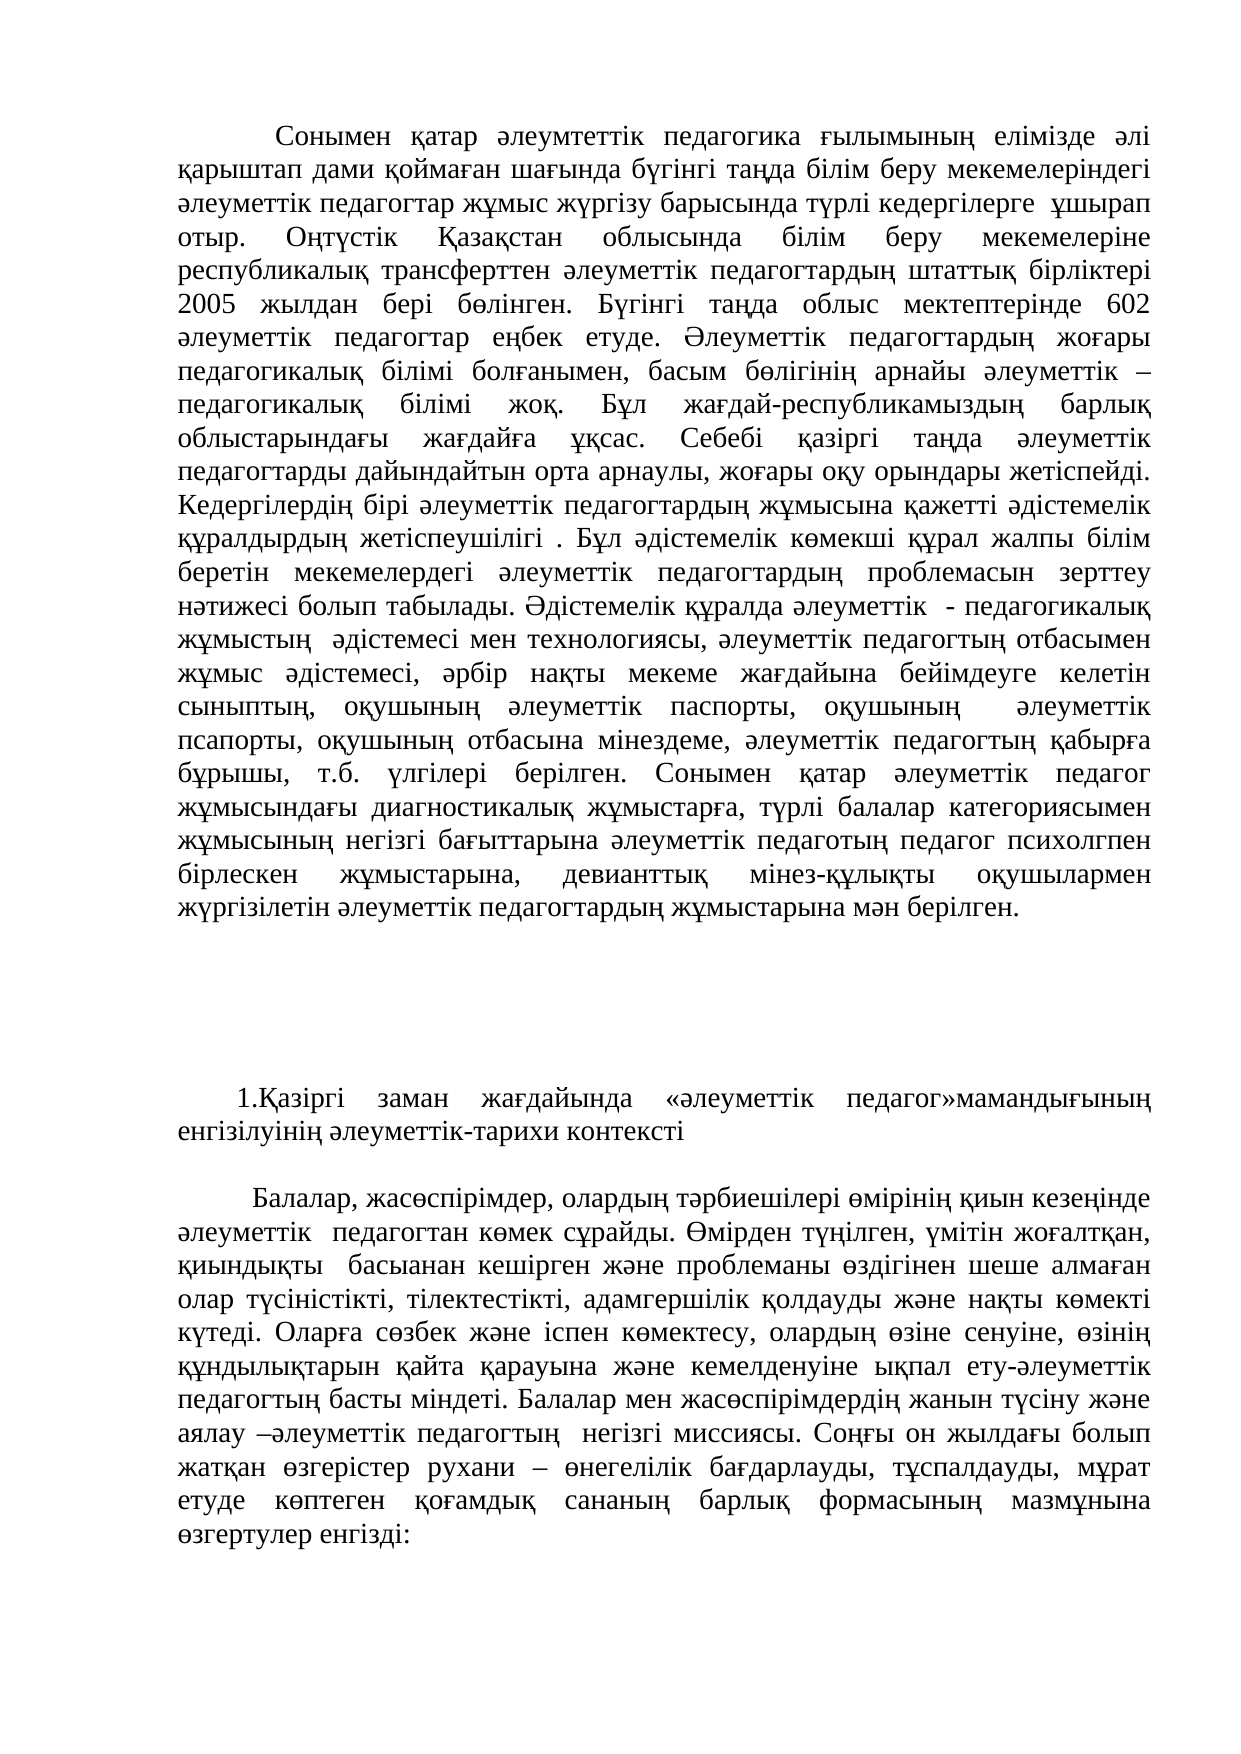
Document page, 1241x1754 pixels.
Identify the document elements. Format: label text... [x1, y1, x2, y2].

text 1.Қазіргі заман жағдайында «әлеуметтік педагог»мамандығының енгізілуінің әлеуметтік-тарихи контексті [177, 1080, 1152, 1147]
text Сонымен қатар әлеумтеттік педагогика ғылымының елімізде әлі қарыштап дами қоймаған шағында бүгінгі таңда білім беру мекемелеріндегі әлеуметтік педагогтар жұмыс жүргізу барысында түрлі кедергілерге ұшырап отыр. Оңтүстік Қазақстан облысында білім беру мекемелеріне республикалық трансферттен әлеуметтік педагогтардың штаттық бірліктері 2005 жылдан бері бөлінген. Бүгінгі таңда облыс мектептерінде 602 әлеуметтік педагогтар еңбек етуде. Әлеуметтік педагогтардың жоғары педагогикалық білімі болғанымен, басым бөлігінің арнайы әлеуметтік – педагогикалық білімі жоқ. Бұл жағдай-республикамыздың барлық облыстарындағы жағдайға ұқсас. Себебі қазіргі таңда әлеуметтік педагогтарды дайындайтын орта арнаулы, жоғары оқу орындары жетіспейді. Кедергілердің бірі әлеуметтік педагогтардың жұмысына қажетті әдістемелік құралдырдың жетіспеушілігі . Бұл әдістемелік көмекші құрал жалпы білім беретін мекемелердегі әлеуметтік педагогтардың проблемасын зерттеу нәтижесі болып табылады. Әдістемелік құралда әлеуметтік - педагогикалық жұмыстың әдістемесі мен технологиясы, әлеуметтік педагогтың отбасымен жұмыс әдістемесі, әрбір нақты мекеме жағдайына бейімдеуге келетін сыныптың, оқушының әлеуметтік паспорты, оқушының әлеуметтік псапорты, оқушының отбасына мінездеме, әлеуметтік педагогтың қабырға бұрышы, т.б. үлгілері берілген. Сонымен қатар әлеуметтік педагог жұмысындағы диагностикалық жұмыстарға, түрлі балалар категориясымен жұмысының негізгі бағыттарына әлеуметтік педаготың педагог психолгпен бірлескен жұмыстарына, девианттық мінез-құлықты оқушылармен жүргізілетін әлеуметтік педагогтардың жұмыстарына мән берілген. [177, 118, 1152, 923]
text Балалар, жасөспірімдер, олардың тәрбиешілері өмірінің қиын кезеңінде әлеуметтік педагогтан көмек сұрайды. Өмірден түңілген, үмітін жоғалтқан, қиындықты басыанан кешірген және проблеманы өздігінен шеше алмаған олар түсіністікті, тілектестікті, адамгершілік қолдауды және нақты көмекті күтеді. Оларға сөзбек және іспен көмектесу, олардың өзіне сенуіне, өзінің құндылықтарын қайта қарауына және кемелденуіне ықпал ету-әлеуметтік педагогтың басты міндеті. Балалар мен жасөспірімдердің жанын түсіну және аялау –әлеуметтік педагогтың негізгі миссиясы. Соңғы он жылдағы болып жатқан өзгерістер рухани – өнегелілік бағдарлауды, тұспалдауды, мұрат етуде көптеген қоғамдық сананың барлық формасының мазмұнына өзгертулер енгізді: [177, 1180, 1152, 1549]
